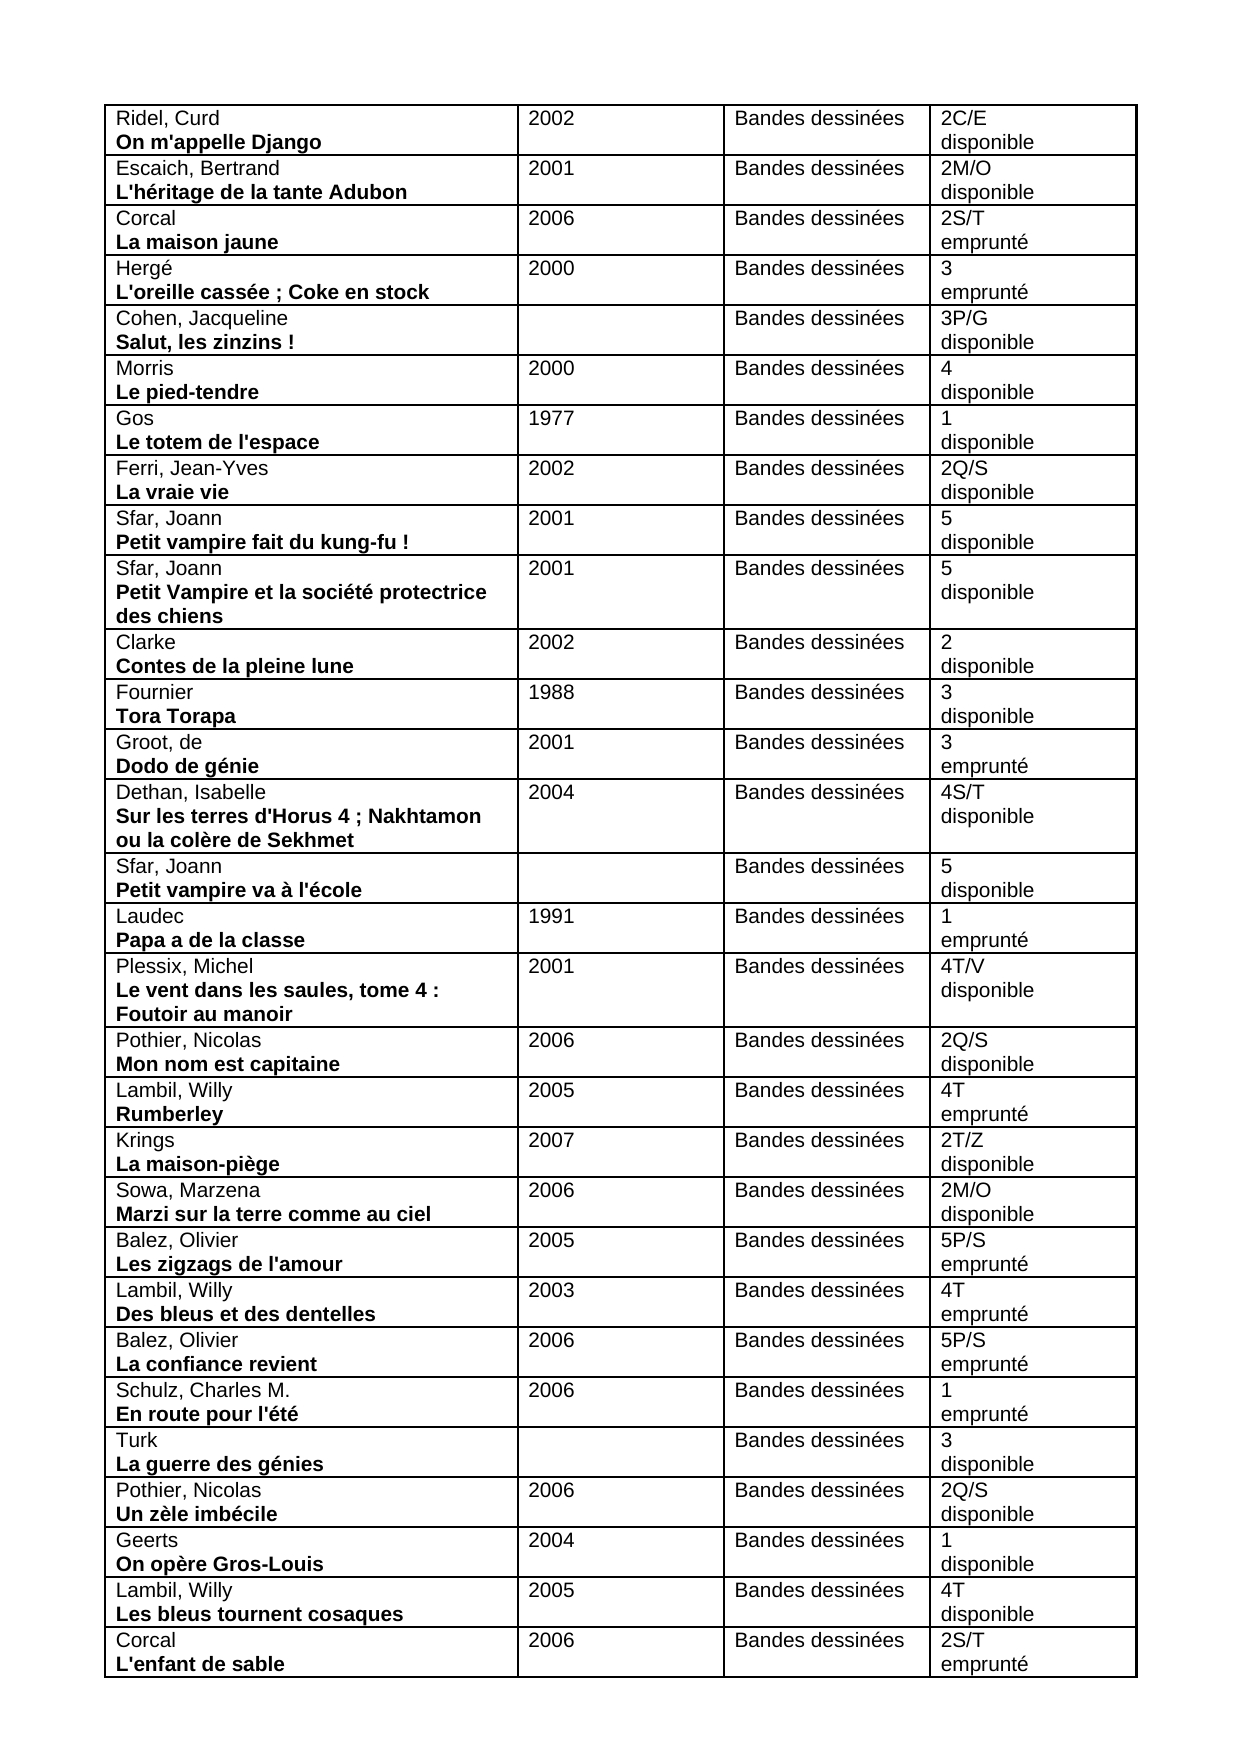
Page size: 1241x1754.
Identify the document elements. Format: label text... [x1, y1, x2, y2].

table_cell Lambil, Willy Les bleus tournent cosaques [106, 1578, 517, 1626]
table_cell Laudec Papa a de la classe [106, 904, 517, 952]
table_cell Bandes dessinées [725, 556, 929, 628]
table_cell 2001 [519, 954, 723, 1026]
table_cell Bandes dessinées [725, 1228, 929, 1276]
table_cell Bandes dessinées [725, 1478, 929, 1526]
table_cell 2 disponible [931, 630, 1135, 678]
table_cell Krings La maison-piège [106, 1128, 517, 1176]
table_cell Hergé L'oreille cassée ; Coke en stock [106, 256, 517, 304]
table_cell Schulz, Charles M. En route pour l'été [106, 1378, 517, 1426]
table_cell Groot, de Dodo de génie [106, 730, 517, 778]
table_cell Sfar, Joann Petit vampire va à l'école [106, 854, 517, 902]
table_cell 2006 [519, 206, 723, 254]
table_cell 3 disponible [931, 1428, 1135, 1476]
table_cell 2M/O disponible [931, 156, 1135, 204]
table_cell 2006 [519, 1628, 723, 1676]
table_cell Ferri, Jean-Yves La vraie vie [106, 456, 517, 504]
table_cell Bandes dessinées [725, 106, 929, 154]
table_cell Bandes dessinées [725, 730, 929, 778]
table_cell Bandes dessinées [725, 780, 929, 852]
table_cell 2Q/S disponible [931, 1478, 1135, 1526]
table_cell 2Q/S disponible [931, 1028, 1135, 1076]
table_cell Bandes dessinées [725, 1028, 929, 1076]
table_cell Bandes dessinées [725, 1328, 929, 1376]
table_cell Dethan, Isabelle Sur les terres d'Horus 4 ; Nakhtamon ou la colère de Sekhmet [106, 780, 517, 852]
table_cell Bandes dessinées [725, 954, 929, 1026]
table_cell 2S/T emprunté [931, 206, 1135, 254]
table_cell 3 emprunté [931, 730, 1135, 778]
table_cell Bandes dessinées [725, 206, 929, 254]
table_cell 5P/S emprunté [931, 1228, 1135, 1276]
table_cell Lambil, Willy Des bleus et des dentelles [106, 1278, 517, 1326]
table_cell Bandes dessinées [725, 1428, 929, 1476]
table_cell 4 disponible [931, 356, 1135, 404]
table_cell Clarke Contes de la pleine lune [106, 630, 517, 678]
table_cell Sfar, Joann Petit Vampire et la société protectrice des chiens [106, 556, 517, 628]
table_cell Bandes dessinées [725, 1278, 929, 1326]
table_cell Bandes dessinées [725, 630, 929, 678]
table_cell 4T emprunté [931, 1278, 1135, 1326]
table_cell Bandes dessinées [725, 904, 929, 952]
table_cell Cohen, Jacqueline Salut, les zinzins ! [106, 306, 517, 354]
table_cell 2001 [519, 506, 723, 554]
table_cell Escaich, Bertrand L'héritage de la tante Adubon [106, 156, 517, 204]
table_cell Turk La guerre des génies [106, 1428, 517, 1476]
table_cell 2006 [519, 1328, 723, 1376]
table_cell Ridel, Curd On m'appelle Django [106, 106, 517, 154]
table_cell 3P/G disponible [931, 306, 1135, 354]
table_cell 2C/E disponible [931, 106, 1135, 154]
table_cell Balez, Olivier La confiance revient [106, 1328, 517, 1376]
table_cell 1 emprunté [931, 1378, 1135, 1426]
table_cell 2005 [519, 1228, 723, 1276]
table_cell 2005 [519, 1078, 723, 1126]
table_cell Bandes dessinées [725, 456, 929, 504]
table_cell Morris Le pied-tendre [106, 356, 517, 404]
table_cell Gos Le totem de l'espace [106, 406, 517, 454]
table_cell 2004 [519, 1528, 723, 1576]
table_cell Pothier, Nicolas Un zèle imbécile [106, 1478, 517, 1526]
table_cell 2001 [519, 556, 723, 628]
table_cell 2004 [519, 780, 723, 852]
table_cell 2007 [519, 1128, 723, 1176]
table_cell 1 disponible [931, 1528, 1135, 1576]
table_cell [519, 306, 723, 354]
table_cell Bandes dessinées [725, 256, 929, 304]
table_cell 1988 [519, 680, 723, 728]
table_cell Sfar, Joann Petit vampire fait du kung-fu ! [106, 506, 517, 554]
table_cell Bandes dessinées [725, 1528, 929, 1576]
table_cell 2001 [519, 156, 723, 204]
table_cell Bandes dessinées [725, 156, 929, 204]
table_cell 2005 [519, 1578, 723, 1626]
table_cell Lambil, Willy Rumberley [106, 1078, 517, 1126]
table_cell Sowa, Marzena Marzi sur la terre comme au ciel [106, 1178, 517, 1226]
table_cell 1 disponible [931, 406, 1135, 454]
table_cell 2M/O disponible [931, 1178, 1135, 1226]
table_cell Bandes dessinées [725, 1578, 929, 1626]
table_cell Fournier Tora Torapa [106, 680, 517, 728]
table_cell 5 disponible [931, 506, 1135, 554]
table_cell Corcal L'enfant de sable [106, 1628, 517, 1676]
table_cell 2006 [519, 1478, 723, 1526]
table_cell 2T/Z disponible [931, 1128, 1135, 1176]
table_cell [519, 854, 723, 902]
table_cell 4T emprunté [931, 1078, 1135, 1126]
table_cell 2006 [519, 1378, 723, 1426]
table_cell Pothier, Nicolas Mon nom est capitaine [106, 1028, 517, 1076]
table_cell Bandes dessinées [725, 1128, 929, 1176]
table_cell 2S/T emprunté [931, 1628, 1135, 1676]
table_cell 1991 [519, 904, 723, 952]
table_cell 2001 [519, 730, 723, 778]
table_cell 2000 [519, 256, 723, 304]
table_cell 2006 [519, 1028, 723, 1076]
table_cell Bandes dessinées [725, 406, 929, 454]
table_cell Bandes dessinées [725, 356, 929, 404]
table_cell Bandes dessinées [725, 680, 929, 728]
table_cell 5P/S emprunté [931, 1328, 1135, 1376]
table_cell 5 disponible [931, 854, 1135, 902]
table_cell 2003 [519, 1278, 723, 1326]
table_cell 4T/V disponible [931, 954, 1135, 1026]
table_cell Bandes dessinées [725, 506, 929, 554]
table_cell 4S/T disponible [931, 780, 1135, 852]
table_cell 2000 [519, 356, 723, 404]
table_cell 1 emprunté [931, 904, 1135, 952]
table_cell 2002 [519, 630, 723, 678]
table_cell Bandes dessinées [725, 1078, 929, 1126]
table_cell 2006 [519, 1178, 723, 1226]
table_cell 2Q/S disponible [931, 456, 1135, 504]
table_cell [519, 1428, 723, 1476]
table_cell Plessix, Michel Le vent dans les saules, tome 4 : Foutoir au manoir [106, 954, 517, 1026]
table_cell 4T disponible [931, 1578, 1135, 1626]
table_cell Corcal La maison jaune [106, 206, 517, 254]
table_cell Bandes dessinées [725, 1628, 929, 1676]
table_cell Geerts On opère Gros-Louis [106, 1528, 517, 1576]
table_cell Bandes dessinées [725, 306, 929, 354]
table_cell 2002 [519, 456, 723, 504]
table_cell Bandes dessinées [725, 1178, 929, 1226]
table_cell 3 emprunté [931, 256, 1135, 304]
table_cell 5 disponible [931, 556, 1135, 628]
table_cell Bandes dessinées [725, 1378, 929, 1426]
table_cell 3 disponible [931, 680, 1135, 728]
table_cell 1977 [519, 406, 723, 454]
table_cell Bandes dessinées [725, 854, 929, 902]
table_cell Balez, Olivier Les zigzags de l'amour [106, 1228, 517, 1276]
table_cell 2002 [519, 106, 723, 154]
